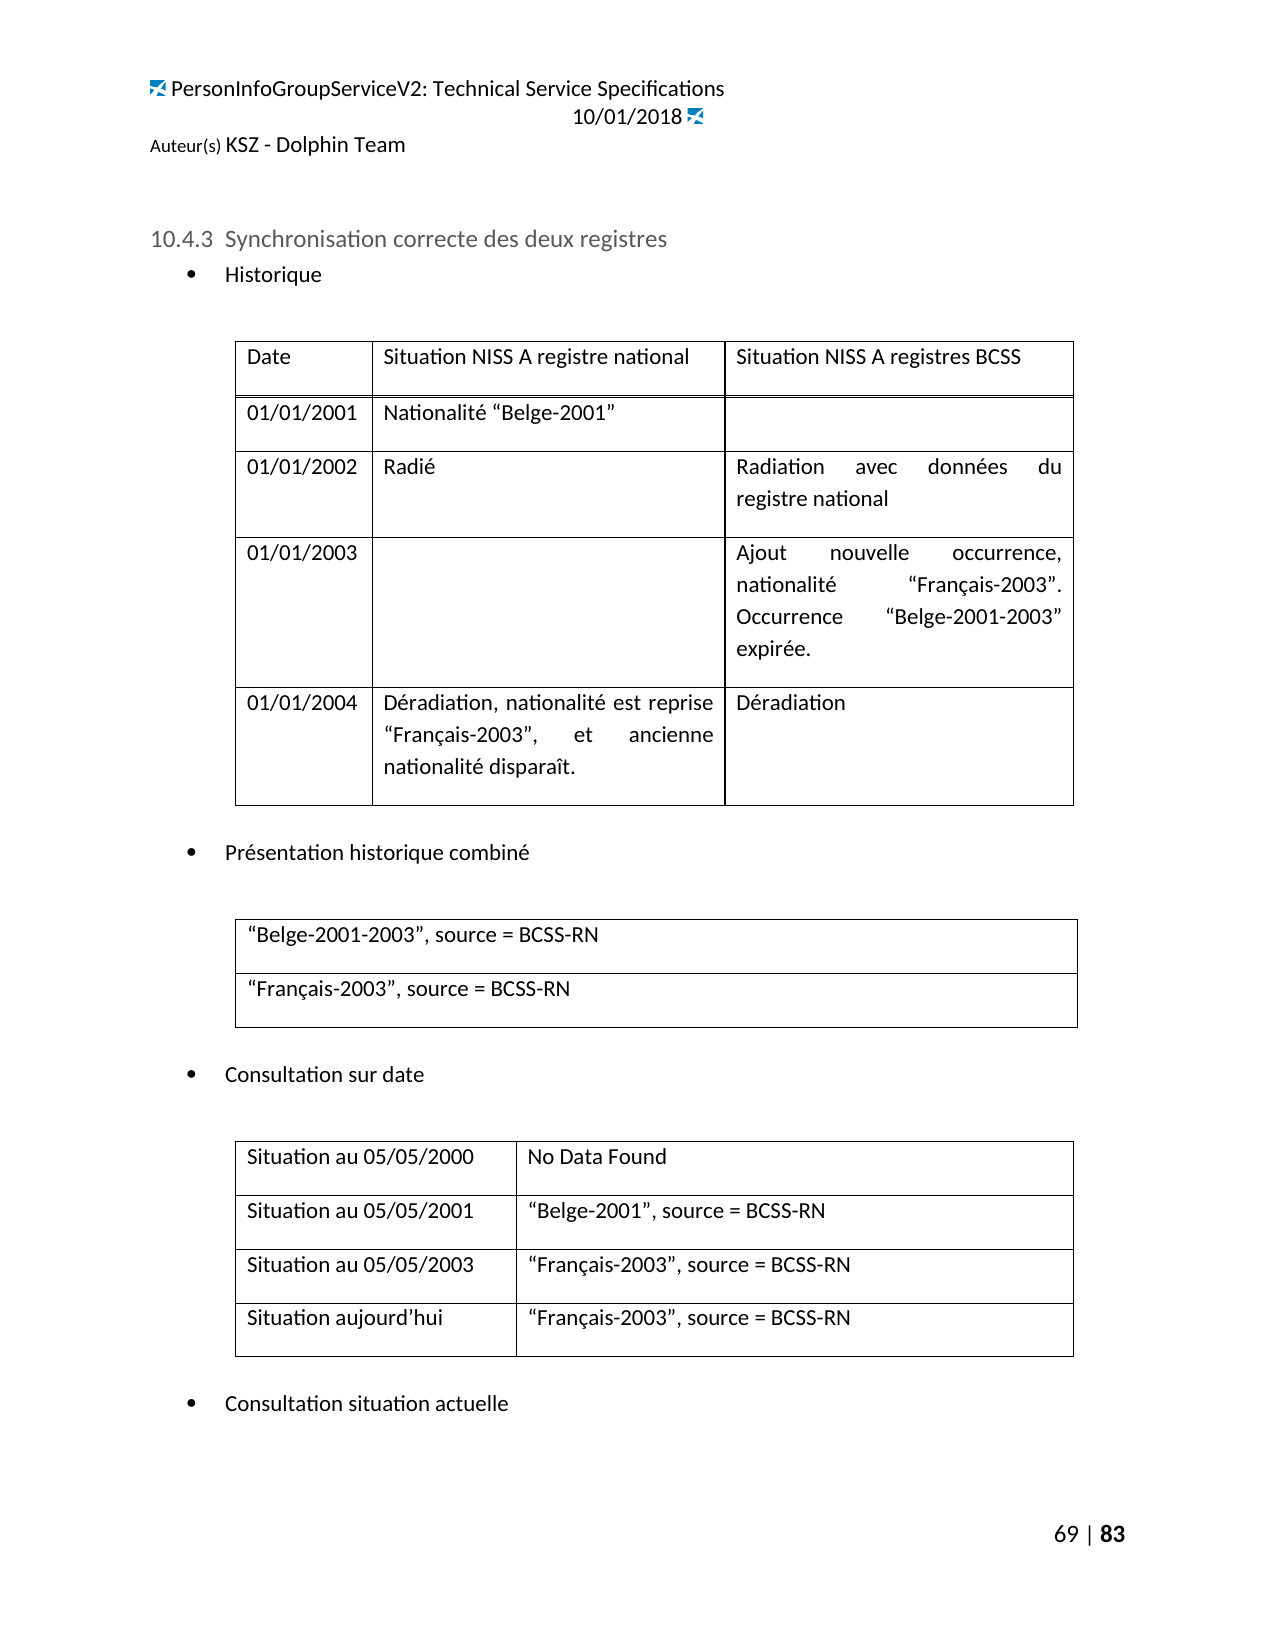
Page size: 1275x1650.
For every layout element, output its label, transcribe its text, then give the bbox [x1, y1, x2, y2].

table_header Situation au 05/05/2000 [236, 1142, 516, 1195]
table_header No Data Found [517, 1142, 1073, 1195]
table_cell Radiation avec données du registre national [726, 452, 1073, 537]
table_header Date [236, 342, 372, 395]
table_header Situation NISS A registre national [373, 342, 724, 395]
table_cell Nationalité “Belge-2001” [373, 398, 724, 451]
table_cell “Français-2003”, source = BCSS-RN [517, 1304, 1073, 1356]
table_cell “Français-2003”, source = BCSS-RN [236, 974, 1077, 1027]
table_header Situation NISS A registres BCSS [726, 342, 1073, 395]
table_cell Situation au 05/05/2003 [236, 1250, 516, 1302]
table_cell [373, 538, 724, 687]
list Consultation situation actuelle [187, 1389, 1125, 1417]
table_cell 01/01/2002 [236, 452, 372, 537]
table_cell Déradiation, nationalité est reprise “Français-2003”, et ancienne nationalité disparaît. [373, 688, 724, 805]
table_cell Situation au 05/05/2001 [236, 1196, 516, 1249]
list Consultation sur date [187, 1060, 1125, 1088]
table_cell Déradiation [726, 688, 1073, 805]
table_header “Belge-2001-2003”, source = BCSS-RN [236, 920, 1077, 973]
table_cell 01/01/2003 [236, 538, 372, 687]
subtitle Synchronisation correcte des deux registres [150, 223, 1125, 254]
list Historique [187, 260, 1125, 288]
picture [150, 85, 166, 96]
list Présentation historique combiné [187, 838, 1125, 866]
table_cell Ajout nouvelle occurrence, nationalité “Français-2003”. Occurrence “Belge-2001-2003” expirée. [726, 538, 1073, 687]
table_cell 01/01/2001 [236, 398, 372, 451]
table_cell 01/01/2004 [236, 688, 372, 805]
table_cell [726, 398, 1073, 451]
table_cell Radié [373, 452, 724, 537]
table_cell “Belge-2001”, source = BCSS-RN [517, 1196, 1073, 1249]
picture [687, 111, 704, 124]
table_cell Situation aujourd’hui [236, 1304, 516, 1356]
table_cell “Français-2003”, source = BCSS-RN [517, 1250, 1073, 1302]
